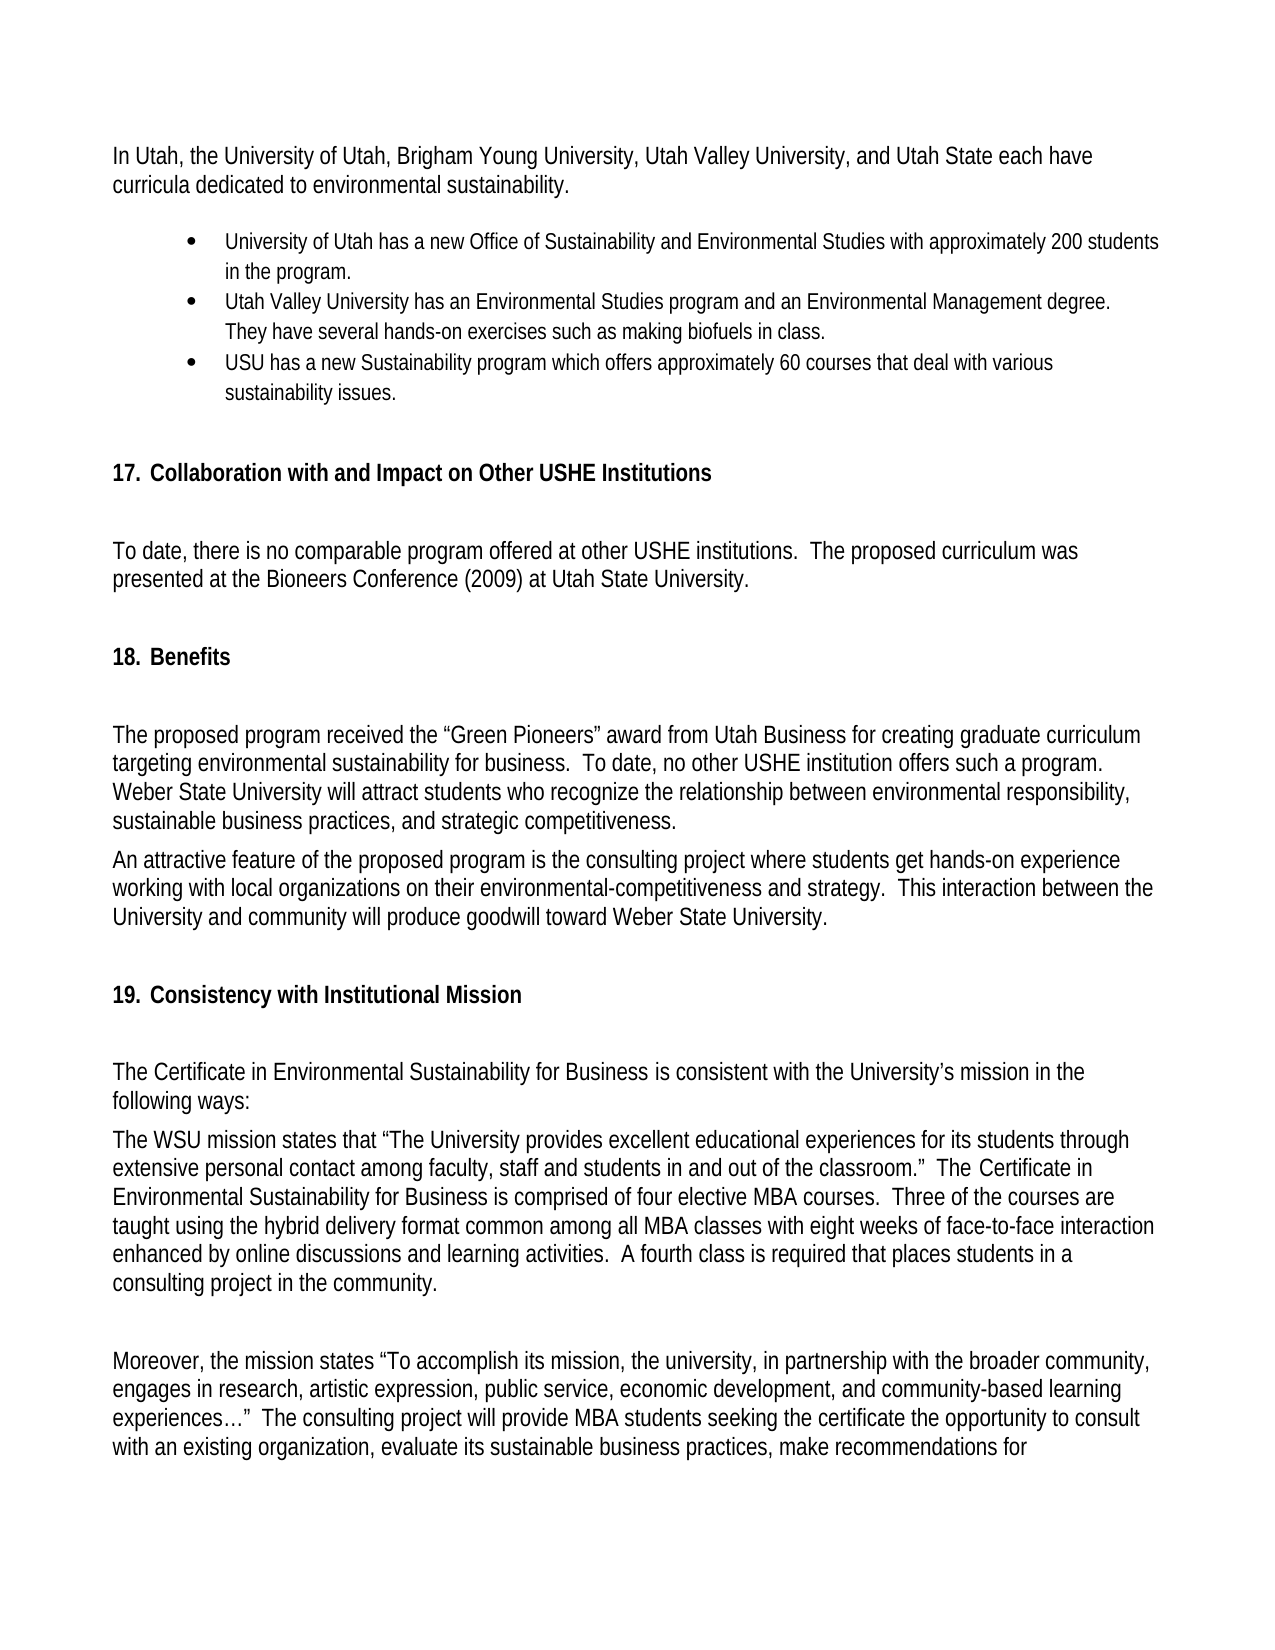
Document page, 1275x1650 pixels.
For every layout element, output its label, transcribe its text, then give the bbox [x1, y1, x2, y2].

text The Certificate in Environmental Sustainability for Business is consistent with the University’s mission in the following ways: [112, 1057, 1162, 1114]
text The proposed program received the “Green Pioneers” award from Utah Business for creating graduate curriculum targeting environmental sustainability for business. To date, no other USHE institution offers such a program. Weber State University will attract students who recognize the relationship between environmental responsibility, sustainable business practices, and strategic competitiveness. [112, 720, 1162, 834]
list University of Utah has a new Office of Sustainability and Environmental Studies with approximately 200 students in the program. [187, 228, 1162, 284]
text 19. Consistency with Institutional Mission [112, 979, 1162, 1008]
text The WSU mission states that “The University provides excellent educational experiences for its students through extensive personal contact among faculty, staff and students in and out of the classroom.” The Certificate in Environmental Sustainability for Business is comprised of four elective MBA courses. Three of the courses are taught using the hybrid delivery format common among all MBA classes with eight weeks of face-to-face interaction enhanced by online discussions and learning activities. A fourth class is required that places students in a consulting project in the community. [112, 1125, 1162, 1297]
text 17. Collaboration with and Impact on Other USHE Institutions [112, 458, 1162, 487]
text In Utah, the University of Utah, Brigham Young University, Utah Valley University, and Utah State each have curricula dedicated to environmental sustainability. [112, 141, 1162, 198]
list Utah Valley University has an Environmental Studies program and an Environmental Management degree. They have several hands-on exercises such as making biofuels in class. [187, 288, 1162, 345]
text 18. Benefits [112, 642, 1162, 671]
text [112, 1346, 1162, 1460]
text To date, there is no comparable program offered at other USHE institutions. The proposed curriculum was presented at the Bioneers Conference (2009) at Utah State University. [112, 536, 1162, 593]
text An attractive feature of the proposed program is the consulting project where students get hands-on experience working with local organizations on their environmental-competitiveness and strategy. This interaction between the University and community will produce goodwill toward Weber State University. [112, 844, 1162, 931]
list USU has a new Sustainability program which offers approximately 60 courses that deal with various sustainability issues. [187, 348, 1162, 405]
